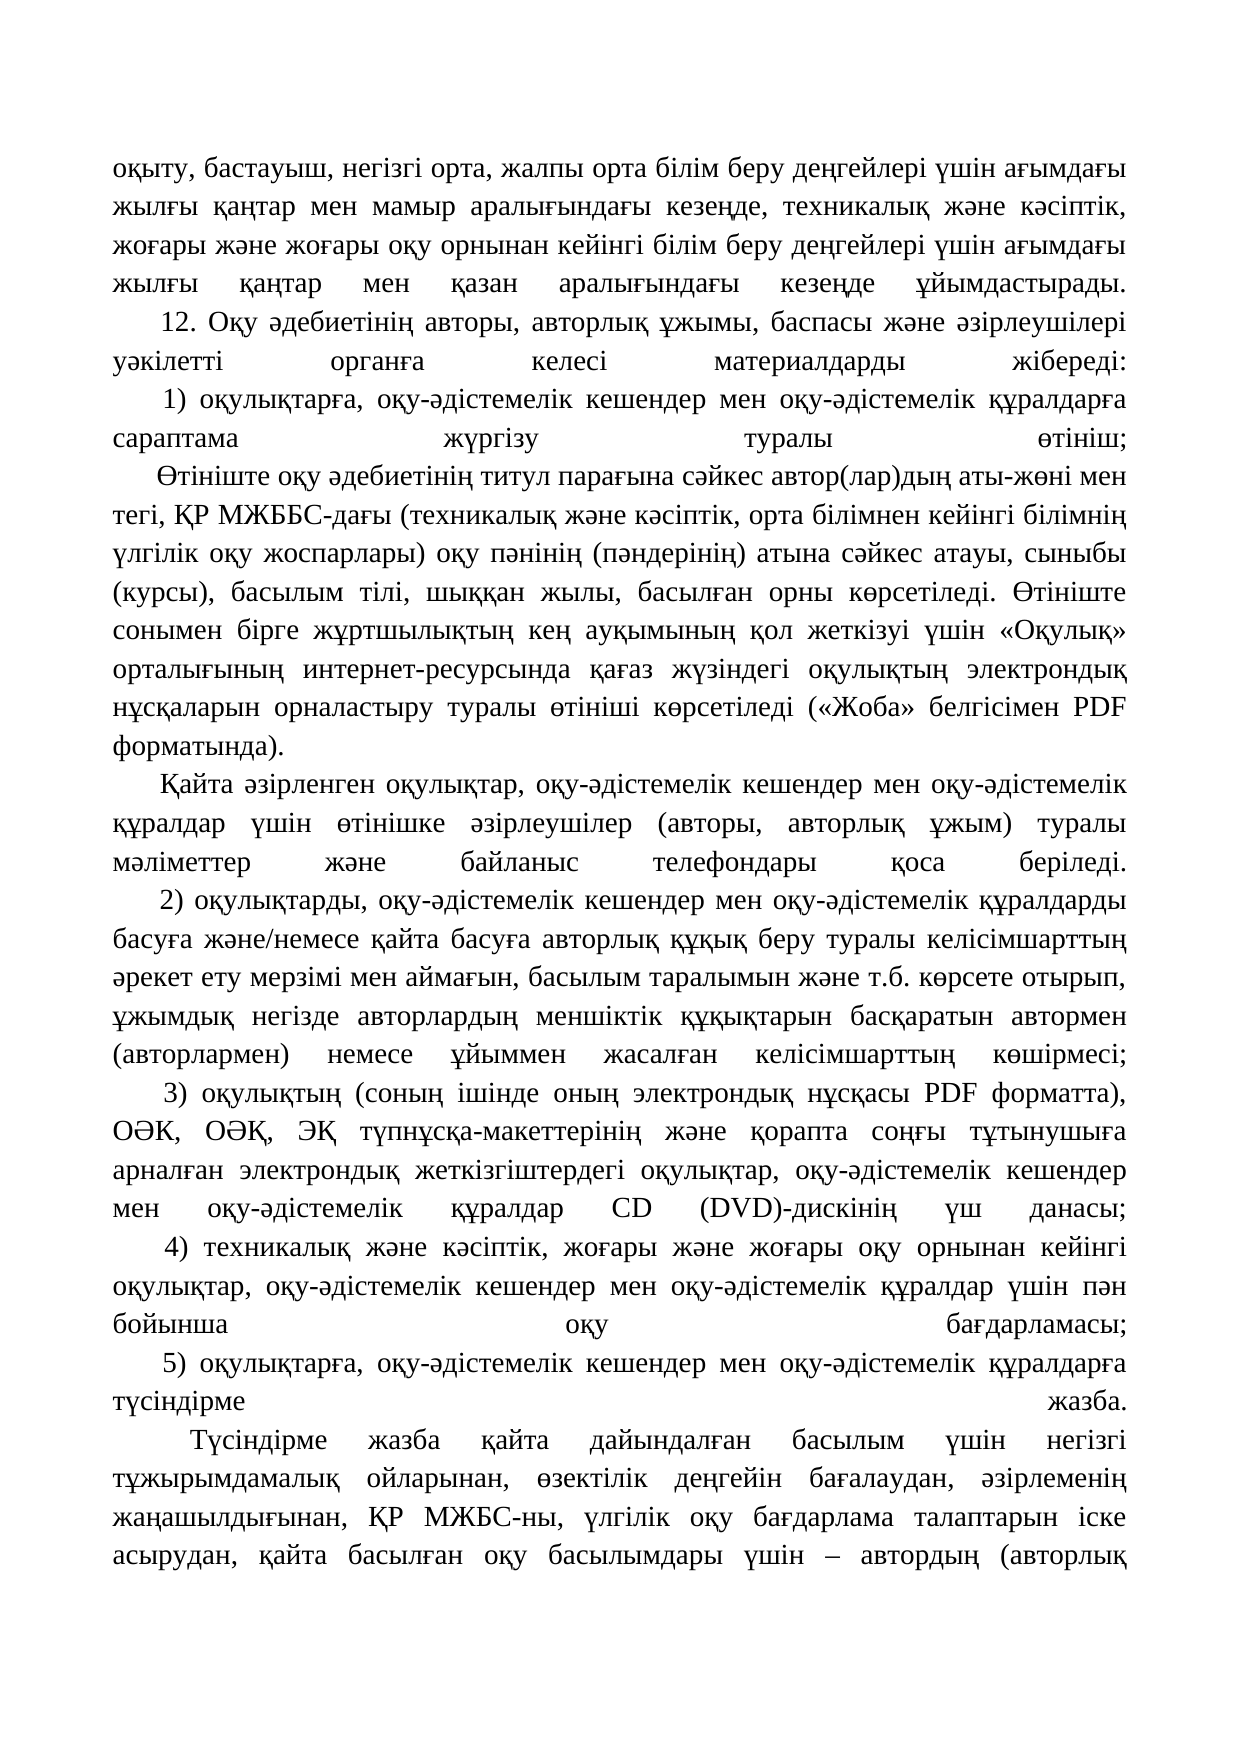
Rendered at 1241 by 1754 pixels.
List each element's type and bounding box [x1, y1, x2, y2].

text [112, 150, 1128, 1571]
